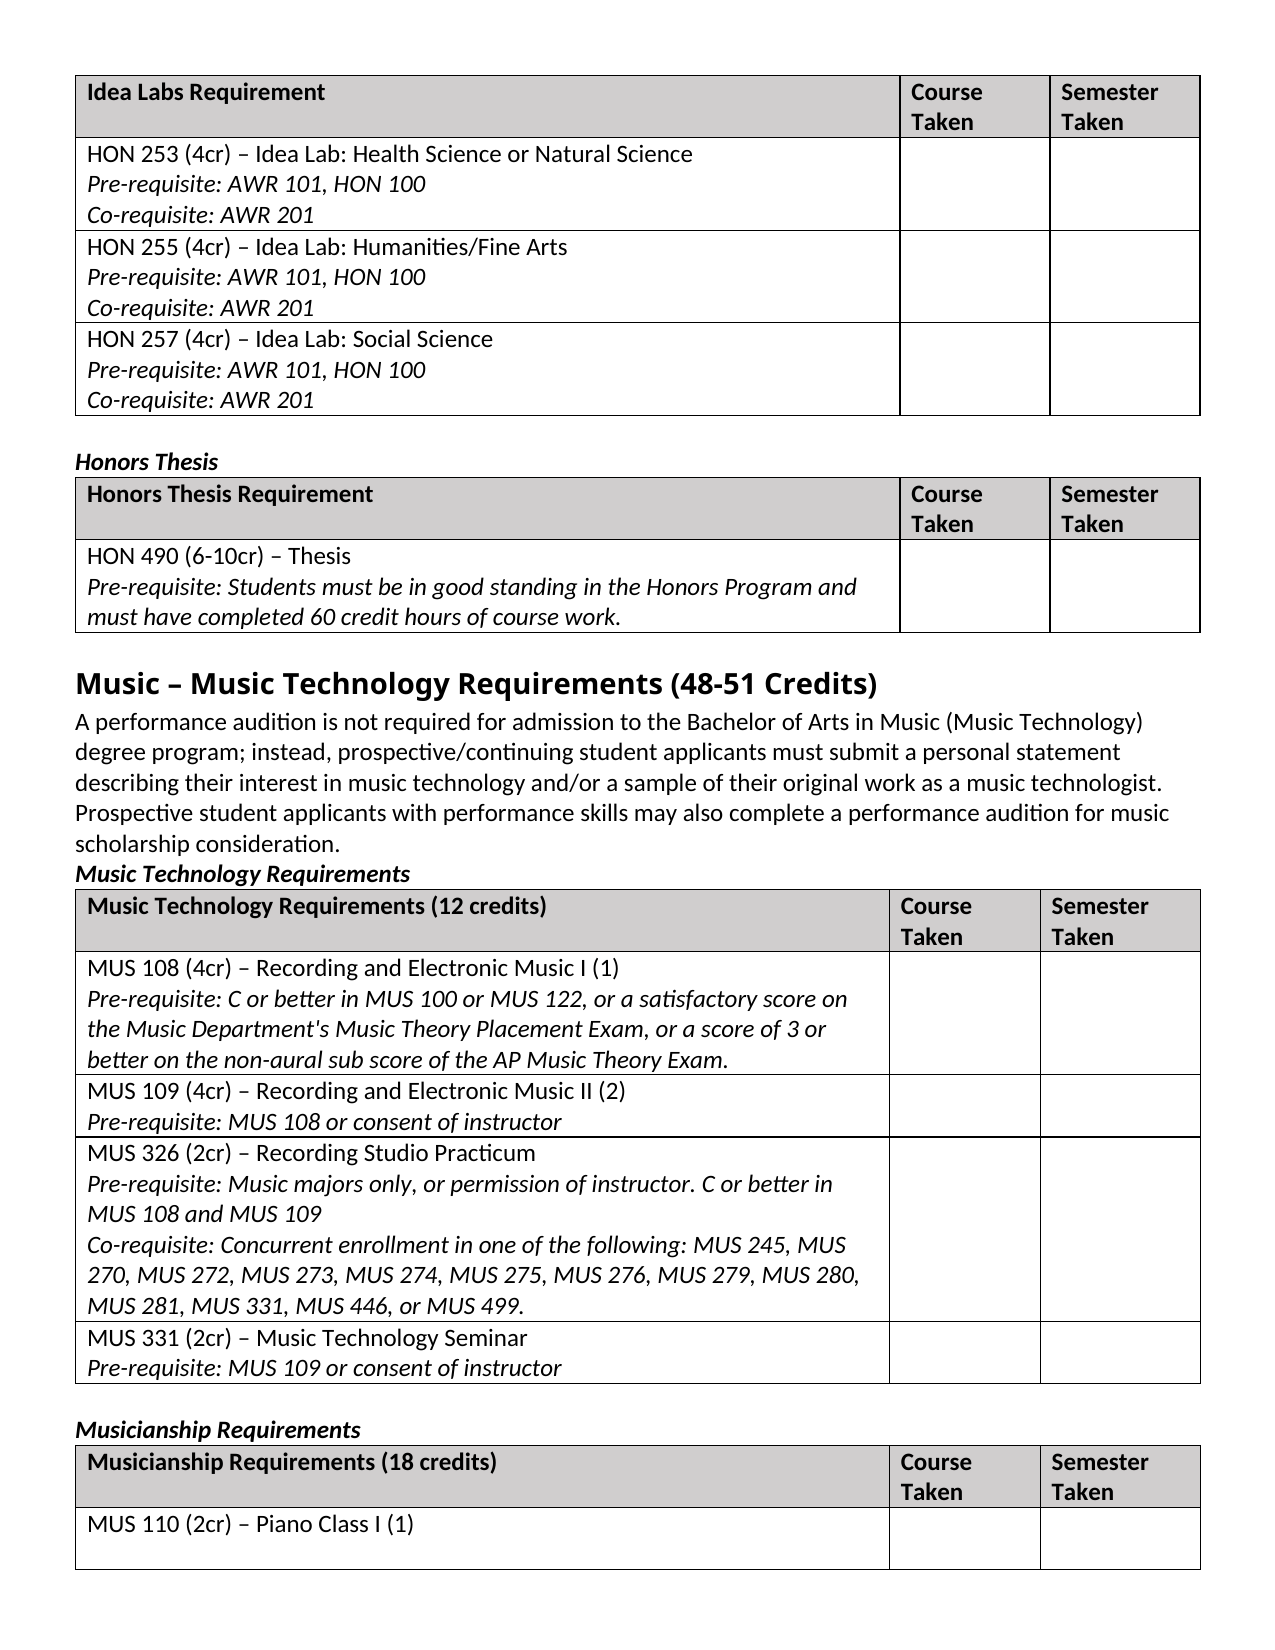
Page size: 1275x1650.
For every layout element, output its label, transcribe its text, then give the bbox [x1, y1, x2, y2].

table_header Course Taken [890, 1446, 1040, 1507]
table_cell HON 257 (4cr) – Idea Lab: Social Science Pre-requisite: AWR 101, HON 100 Co-requisite: AWR 201 [76, 323, 899, 415]
table_cell [1041, 1075, 1200, 1136]
subtitle Music Technology Requirements [75, 859, 1200, 889]
table_cell [890, 1075, 1040, 1136]
table_header Semester Taken [1051, 76, 1199, 137]
table_cell HON 255 (4cr) – Idea Lab: Humanities/Fine Arts Pre-requisite: AWR 101, HON 100 Co-requisite: AWR 201 [76, 231, 899, 322]
table_cell MUS 326 (2cr) – Recording Studio Practicum Pre-requisite: Music majors only, or permission of instructor. C or better in MUS 108 and MUS 109 Co-requisite: Concurrent enrollment in one of the following: MUS 245, MUS 270, MUS 272, MUS 273, MUS 274, MUS 275, MUS 276, MUS 279, MUS 280, MUS 281, MUS 331, MUS 446, or MUS 499. [76, 1138, 889, 1321]
table_header Course Taken [901, 76, 1049, 137]
table_cell [890, 1138, 1040, 1321]
table_cell MUS 109 (4cr) – Recording and Electronic Music II (2) Pre-requisite: MUS 108 or consent of instructor [76, 1075, 889, 1136]
table_header Semester Taken [1051, 478, 1199, 539]
table_cell HON 253 (4cr) – Idea Lab: Health Science or Natural Science Pre-requisite: AWR 101, HON 100 Co-requisite: AWR 201 [76, 138, 899, 230]
table_header Course Taken [890, 890, 1040, 951]
text A performance audition is not required for admission to the Bachelor of Arts in Music (Music Technology) degree program; instead, prospective/continuing student applicants must submit a personal statement describing their interest in music technology and/or a sample of their original work as a music technologist. Prospective student applicants with performance skills may also complete a performance audition for music scholarship consideration. [75, 706, 1200, 859]
table_cell [901, 231, 1049, 322]
subtitle Musicianship Requirements [75, 1414, 1200, 1445]
subtitle Honors Thesis [75, 446, 1200, 477]
table_header Musicianship Requirements (18 credits) [76, 1446, 889, 1507]
table_header Course Taken [901, 478, 1049, 539]
table_header Semester Taken [1041, 890, 1200, 951]
table_cell [1051, 323, 1199, 415]
table_cell [1051, 231, 1199, 322]
table_header Honors Thesis Requirement [76, 478, 899, 539]
table_cell [901, 138, 1049, 230]
table_cell [1041, 952, 1200, 1074]
table_cell MUS 108 (4cr) – Recording and Electronic Music I (1) Pre-requisite: C or better in MUS 100 or MUS 122, or a satisfactory score on the Music Department's Music Theory Placement Exam, or a score of 3 or better on the non-aural sub score of the AP Music Theory Exam. [76, 952, 889, 1074]
table_header Semester Taken [1041, 1446, 1200, 1507]
table_cell [1041, 1322, 1200, 1383]
subtitle Music – Music Technology Requirements (48-51 Credits) [75, 663, 1200, 703]
table_header Idea Labs Requirement [76, 76, 899, 137]
table_cell [901, 540, 1049, 632]
table_header Music Technology Requirements (12 credits) [76, 890, 889, 951]
table_cell [1041, 1508, 1200, 1569]
table_cell [901, 323, 1049, 415]
table_cell MUS 110 (2cr) – Piano Class I (1) [76, 1508, 889, 1569]
table_cell [1051, 138, 1199, 230]
table_cell [890, 952, 1040, 1074]
table_cell [1051, 540, 1199, 632]
table_cell HON 490 (6-10cr) – Thesis Pre-requisite: Students must be in good standing in the Honors Program and must have completed 60 credit hours of course work. [76, 540, 899, 632]
table_cell [890, 1322, 1040, 1383]
table_cell [890, 1508, 1040, 1569]
table_cell MUS 331 (2cr) – Music Technology Seminar Pre-requisite: MUS 109 or consent of instructor [76, 1322, 889, 1383]
table_cell [1041, 1138, 1200, 1321]
